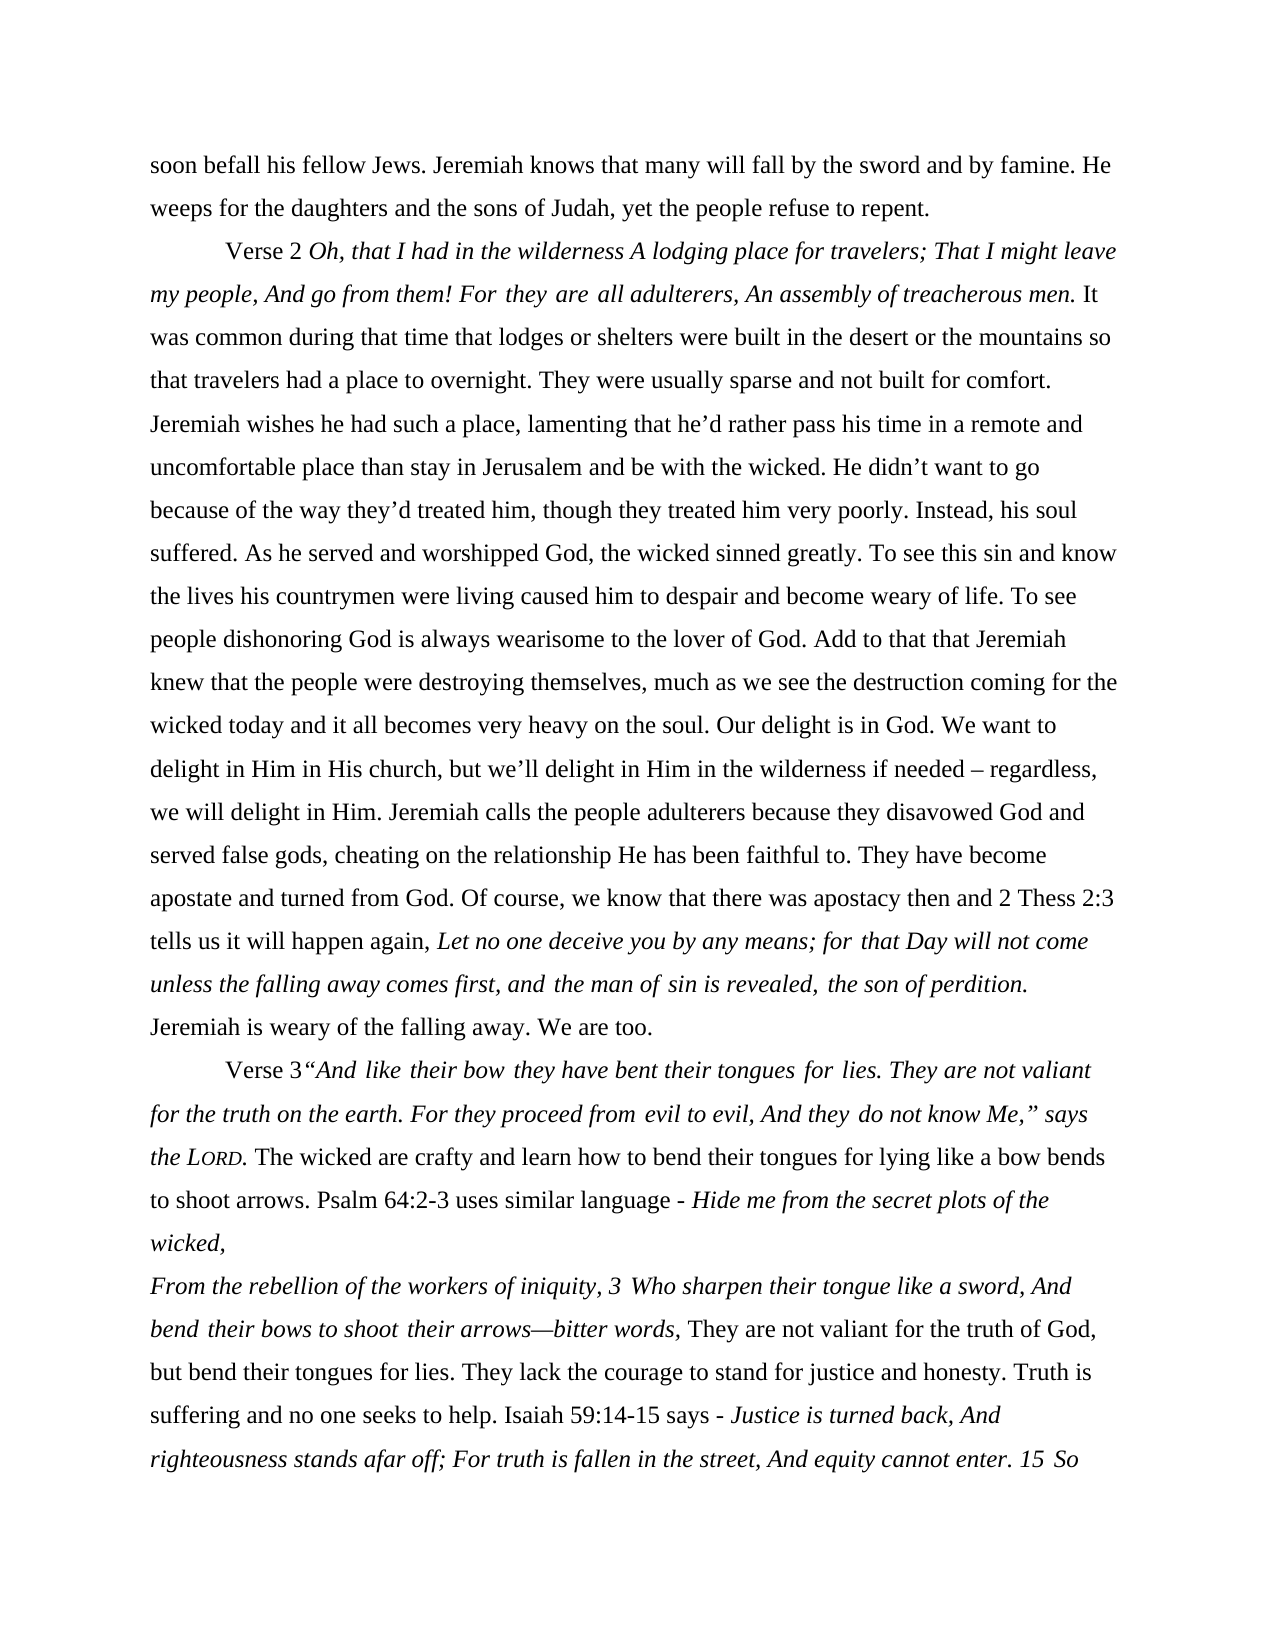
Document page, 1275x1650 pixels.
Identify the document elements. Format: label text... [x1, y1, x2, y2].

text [150, 150, 1125, 222]
text Verse 2 Oh, that I had in the wilderness A lodging place for travelers; That I might leave my people, And go from them! For they are all adulterers, An assembly of treacherous men. It was common during that time that lodges or shelters were built in the desert or the mountains so that travelers had a place to overnight. They were usually sparse and not built for comfort. Jeremiah wishes he had such a place, lamenting that he’d rather pass his time in a remote and uncomfortable place than stay in Jerusalem and be with the wicked. He didn’t want to go because of the way they’d treated him, though they treated him very poorly. Instead, his soul suffered. As he served and worshipped God, the wicked sinned greatly. To see this sin and know the lives his countrymen were living caused him to despair and become weary of life. To see people dishonoring God is always wearisome to the lover of God. Add to that that Jeremiah knew that the people were destroying themselves, much as we see the destruction coming for the wicked today and it all becomes very heavy on the soul. Our delight is in God. We want to delight in Him in His church, but we’ll delight in Him in the wilderness if needed – regardless, we will delight in Him. Jeremiah calls the people adulterers because they disavowed God and served false gods, cheating on the relationship He has been faithful to. They have become apostate and turned from God. Of course, we know that there was apostacy then and 2 Thess 2:3 tells us it will happen again, Let no one deceive you by any means; for that Day will not come unless the falling away comes first, and the man of sin is revealed, the son of perdition. Jeremiah is weary of the falling away. We are too. [150, 236, 1125, 1041]
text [150, 1056, 1125, 1472]
